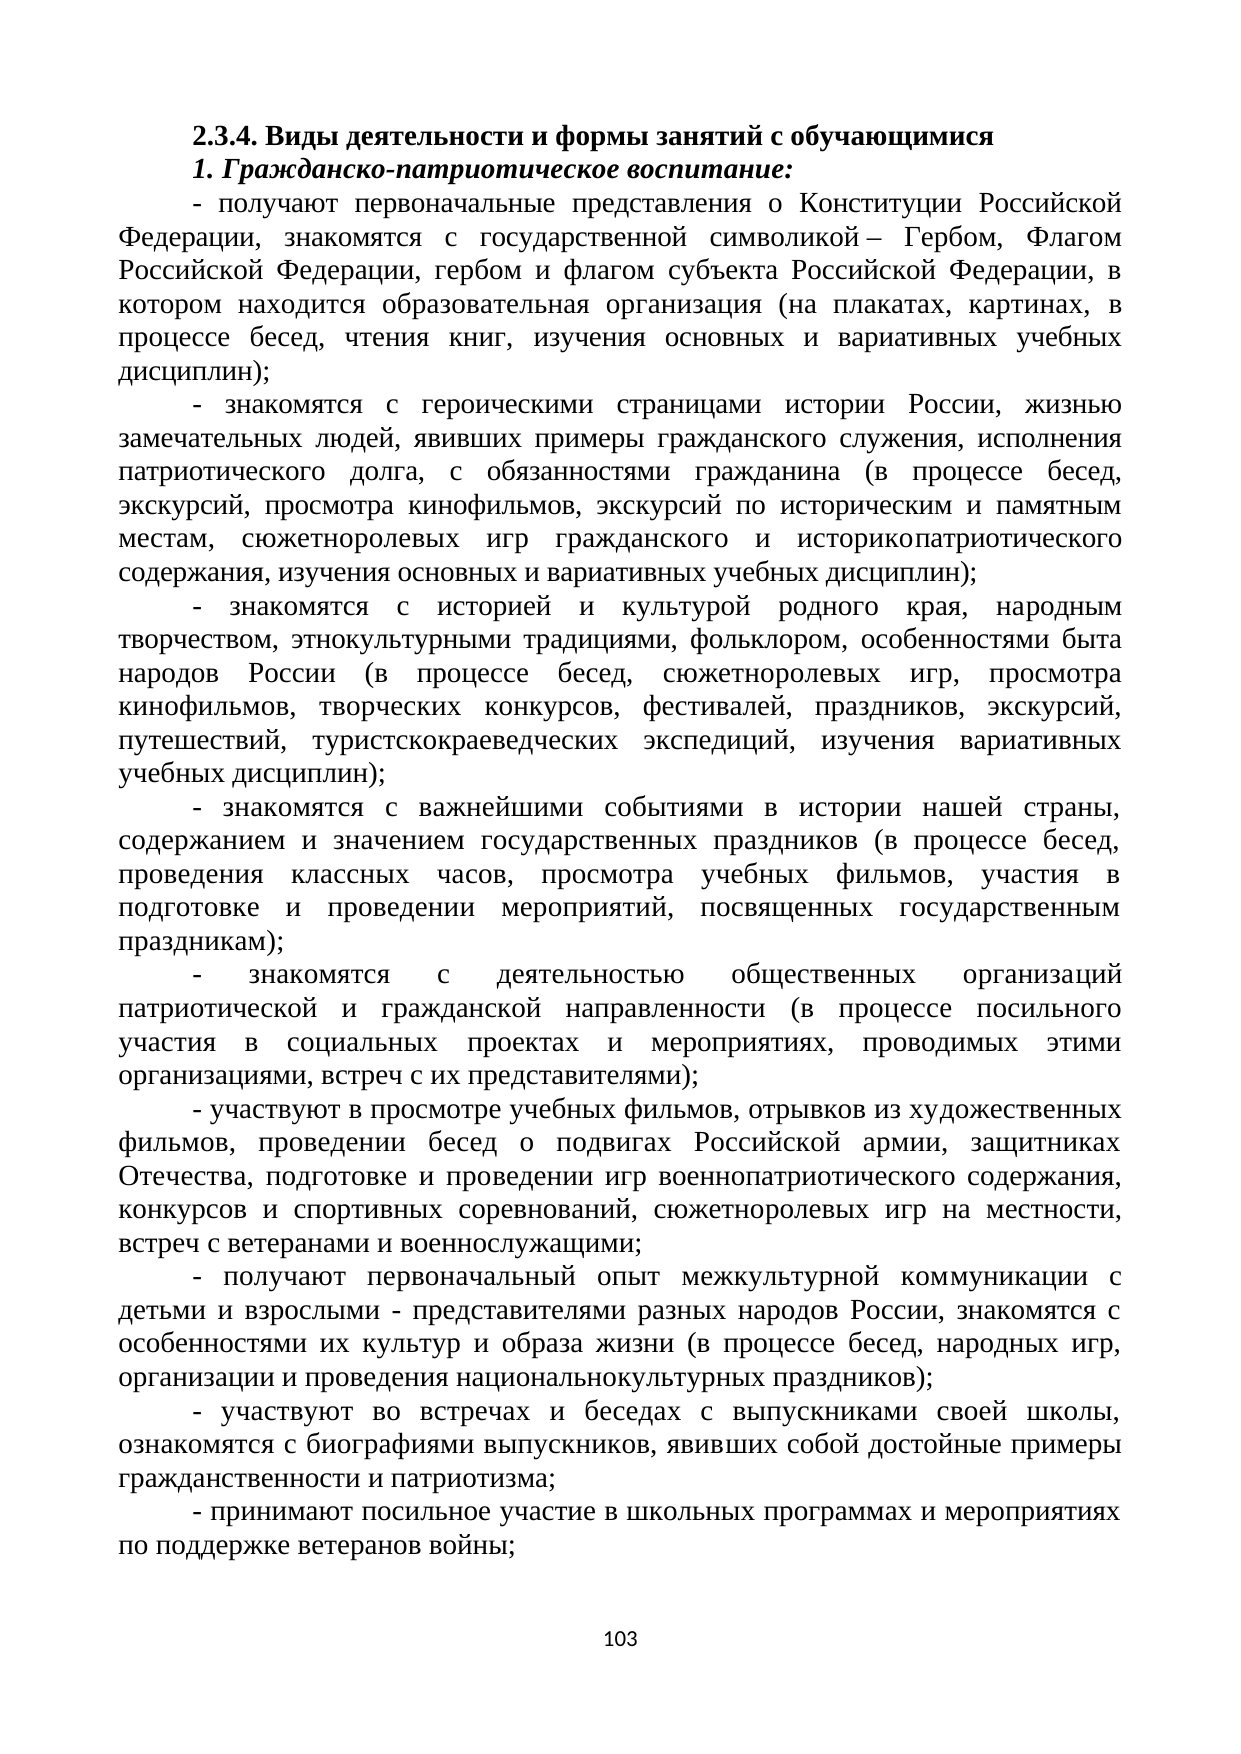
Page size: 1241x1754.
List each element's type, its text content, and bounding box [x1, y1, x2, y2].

text 1. Гражданско-патриотическое воспитание: [118, 152, 1122, 185]
text - знакомятся с важнейшими событиями в истории нашей страны, содержанием и значением государственных праздников (в процессе бесед, проведения классных часов, просмотра учебных фильмов, участия в подготовке и проведении мероприятий, посвященных государственным праздникам); [118, 789, 1122, 957]
text - принимают посильное участие в школьных программах и мероприятиях по поддержке ветеранов войны; [118, 1493, 1122, 1560]
text - знакомятся с героическими страницами истории России, жизнью замечательных людей, явивших примеры гражданского служения, исполнения патриотического долга, с обязанностями гражданина (в процессе бесед, экскурсий, просмотра кинофильмов, экскурсий по историческим и памятным местам, сюжетно­ролевых игр гражданского и историко­патриотического содержания, изучения основных и вариативных учебных дисциплин); [118, 386, 1122, 588]
text - участвуют в просмотре учебных фильмов, отрывков из художественных фильмов, проведении бесед о подвигах Российской армии, защитниках Отечества, подготовке и проведении игр военно­патриотического содержания, конкурсов и спортивных соревнований, сюжетно­ролевых игр на местности, встреч с ветеранами и военнослужащими; [118, 1091, 1122, 1258]
text 2.3.4. Виды деятельности и формы занятий с обучающимися [118, 118, 1122, 152]
text - участвуют во встречах и беседах с выпускниками своей школы, ознакомятся с биографиями выпускников, явивших собой достойные примеры гражданственности и патриотизма; [118, 1393, 1122, 1493]
text - знакомятся с деятельностью общественных организаций патриотической и гражданской направленности (в процессе посильного участия в социальных проектах и мероприятиях, проводимых этими организациями, встреч с их представителями); [118, 957, 1122, 1091]
text - получают первоначальный опыт межкультурной коммуникации с детьми и взрослыми - представителями разных народов России, знакомятся с особенностями их культур и образа жизни (в процессе бесед, народных игр, организации и проведения национально­культурных праздников); [118, 1258, 1122, 1393]
text - получают первоначальные представления о Конституции Российской Федерации, знакомятся с государственной символикой – Гербом, Флагом Российской Федерации, гербом и флагом субъекта Российской Федерации, в котором находится образовательная организация (на плакатах, картинах, в процессе бесед, чтения книг, изучения основных и вариативных учебных дисциплин); [118, 185, 1122, 386]
text - знакомятся с историей и культурой родного края, народным творчеством, этнокультурными традициями, фольклором, особенностями быта народов России (в процессе бесед, сюжетно­ролевых игр, просмотра кинофильмов, творческих конкурсов, фестивалей, праздников, экскурсий, путешествий, туристско­краеведческих экспедиций, изучения вариативных учебных дисциплин); [118, 588, 1122, 789]
